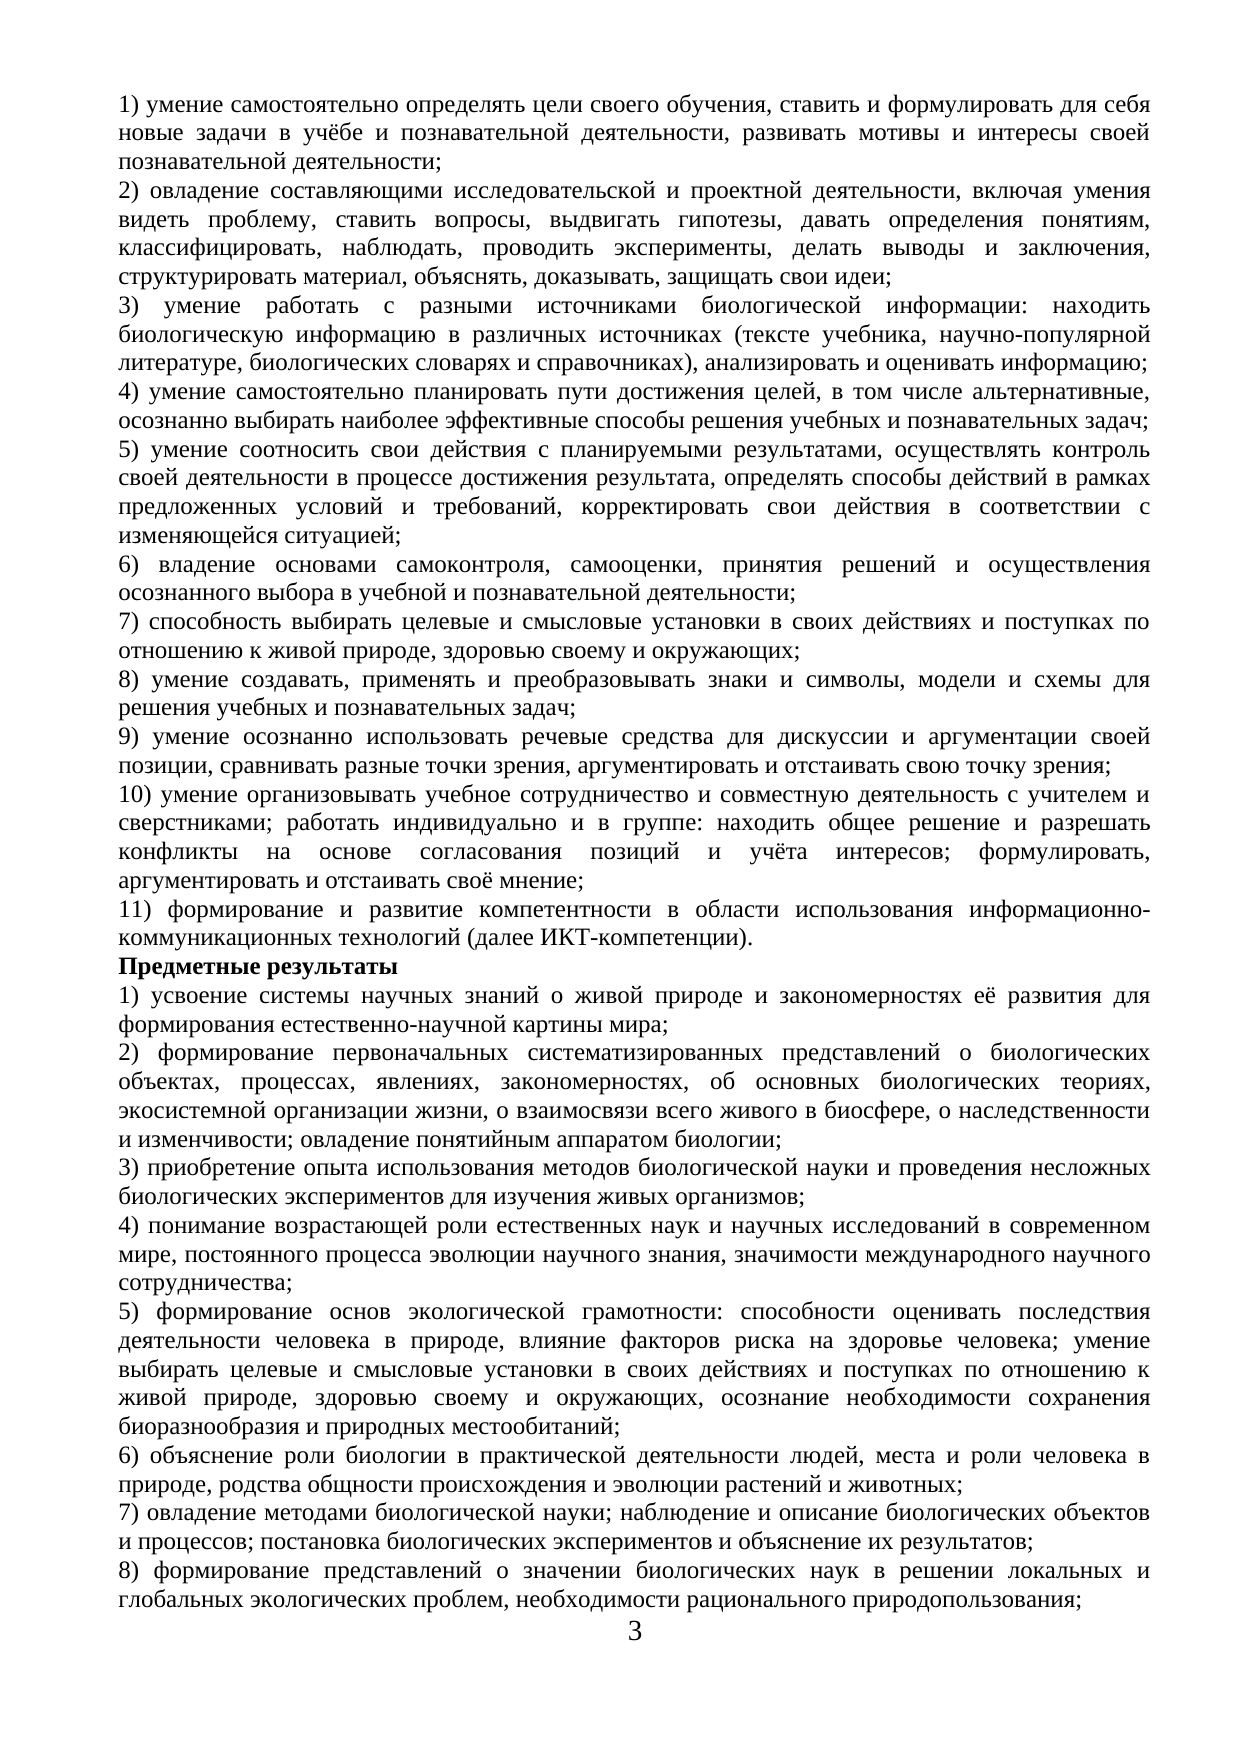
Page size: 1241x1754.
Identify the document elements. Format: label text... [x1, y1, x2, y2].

text 2) формирование первоначальных систематизированных представлений о биологических объектах, процессах, явлениях, закономерностях, об основных биологических теориях, экосистемной организации жизни, о взаимосвязи всего живого в биосфере, о наследственности и изменчивости; овладение понятийным аппаратом биологии; [118, 1037, 1152, 1152]
text 4) умение самостоятельно планировать пути достижения целей, в том числе альтернативные, осознанно выбирать наиболее эффективные способы решения учебных и познавательных задач; [118, 376, 1152, 434]
text 4) понимание возрастающей роли естественных наук и научных исследований в современном мире, постоянного процесса эволюции научного знания, значимости международного научного сотрудничества; [118, 1210, 1152, 1296]
text 2) овладение составляющими исследовательской и проектной деятельности, включая умения видеть проблему, ставить вопросы, выдвигать гипотезы, давать определения понятиям, классифицировать, наблюдать, проводить эксперименты, делать выводы и заключения, структурировать материал, объяснять, доказывать, защищать свои идеи; [118, 175, 1152, 290]
text 5) умение соотносить свои действия с планируемыми результатами, осуществлять контроль своей деятельности в процессе достижения результата, определять способы действий в рамках предложенных условий и требований, корректировать свои действия в соответствии с изменяющейся ситуацией; [118, 434, 1152, 549]
text 6) владение основами самоконтроля, самооценки, принятия решений и осуществления осознанного выбора в учебной и познавательной деятельности; [118, 549, 1152, 606]
text 6) объяснение роли биологии в практической деятельности людей, места и роли человека в природе, родства общности происхождения и эволюции растений и животных; [118, 1440, 1152, 1497]
text 1) усвоение системы научных знаний о живой природе и закономерностях её развития для формирования естественно-научной картины мира; [118, 980, 1152, 1037]
text 3) умение работать с разными источниками биологической информации: находить биологическую информацию в различных источниках (тексте учебника, научно-популярной литературе, биологических словарях и справочниках), анализировать и оценивать информацию; [118, 290, 1152, 376]
text 8) формирование представлений о значении биологических наук в решении локальных и глобальных экологических проблем, необходимости рационального природопользования; [118, 1555, 1152, 1612]
text 11) формирование и развитие компетентности в области использования информационно-коммуникационных технологий (далее ИКТ-компетенции). [118, 894, 1152, 951]
text 7) способность выбирать целевые и смысловые установки в своих действиях и поступках по отношению к живой природе, здоровью своему и окружающих; [118, 606, 1152, 664]
text 8) умение создавать, применять и преобразовывать знаки и символы, модели и схемы для решения учебных и познавательных задач; [118, 664, 1152, 721]
text 7) овладение методами биологической науки; наблюдение и описание биологических объектов и процессов; постановка биологических экспериментов и объяснение их результатов; [118, 1497, 1152, 1555]
text 1) умение самостоятельно определять цели своего обучения, ставить и формулировать для себя новые задачи в учёбе и познавательной деятельности, развивать мотивы и интересы своей познавательной деятельности; [118, 89, 1152, 175]
text 5) формирование основ экологической грамотности: способности оценивать последствия деятельности человека в природе, влияние факторов риска на здоровье человека; умение выбирать целевые и смысловые установки в своих действиях и поступках по отношению к живой природе, здоровью своему и окружающих, осознание необходимости сохранения биоразнообразия и природных местообитаний; [118, 1296, 1152, 1440]
text Предметные результаты [118, 951, 1152, 980]
text 9) умение осознанно использовать речевые средства для дискуссии и аргументации своей позиции, сравнивать разные точки зрения, аргументировать и отстаивать свою точку зрения; [118, 721, 1152, 779]
text 10) умение организовывать учебное сотрудничество и совместную деятельность с учителем и сверстниками; работать индивидуально и в группе: находить общее решение и разрешать конфликты на основе согласования позиций и учёта интересов; формулировать, аргументировать и отстаивать своё мнение; [118, 779, 1152, 894]
text 3) приобретение опыта использования методов биологической науки и проведения несложных биологических экспериментов для изучения живых организмов; [118, 1152, 1152, 1210]
